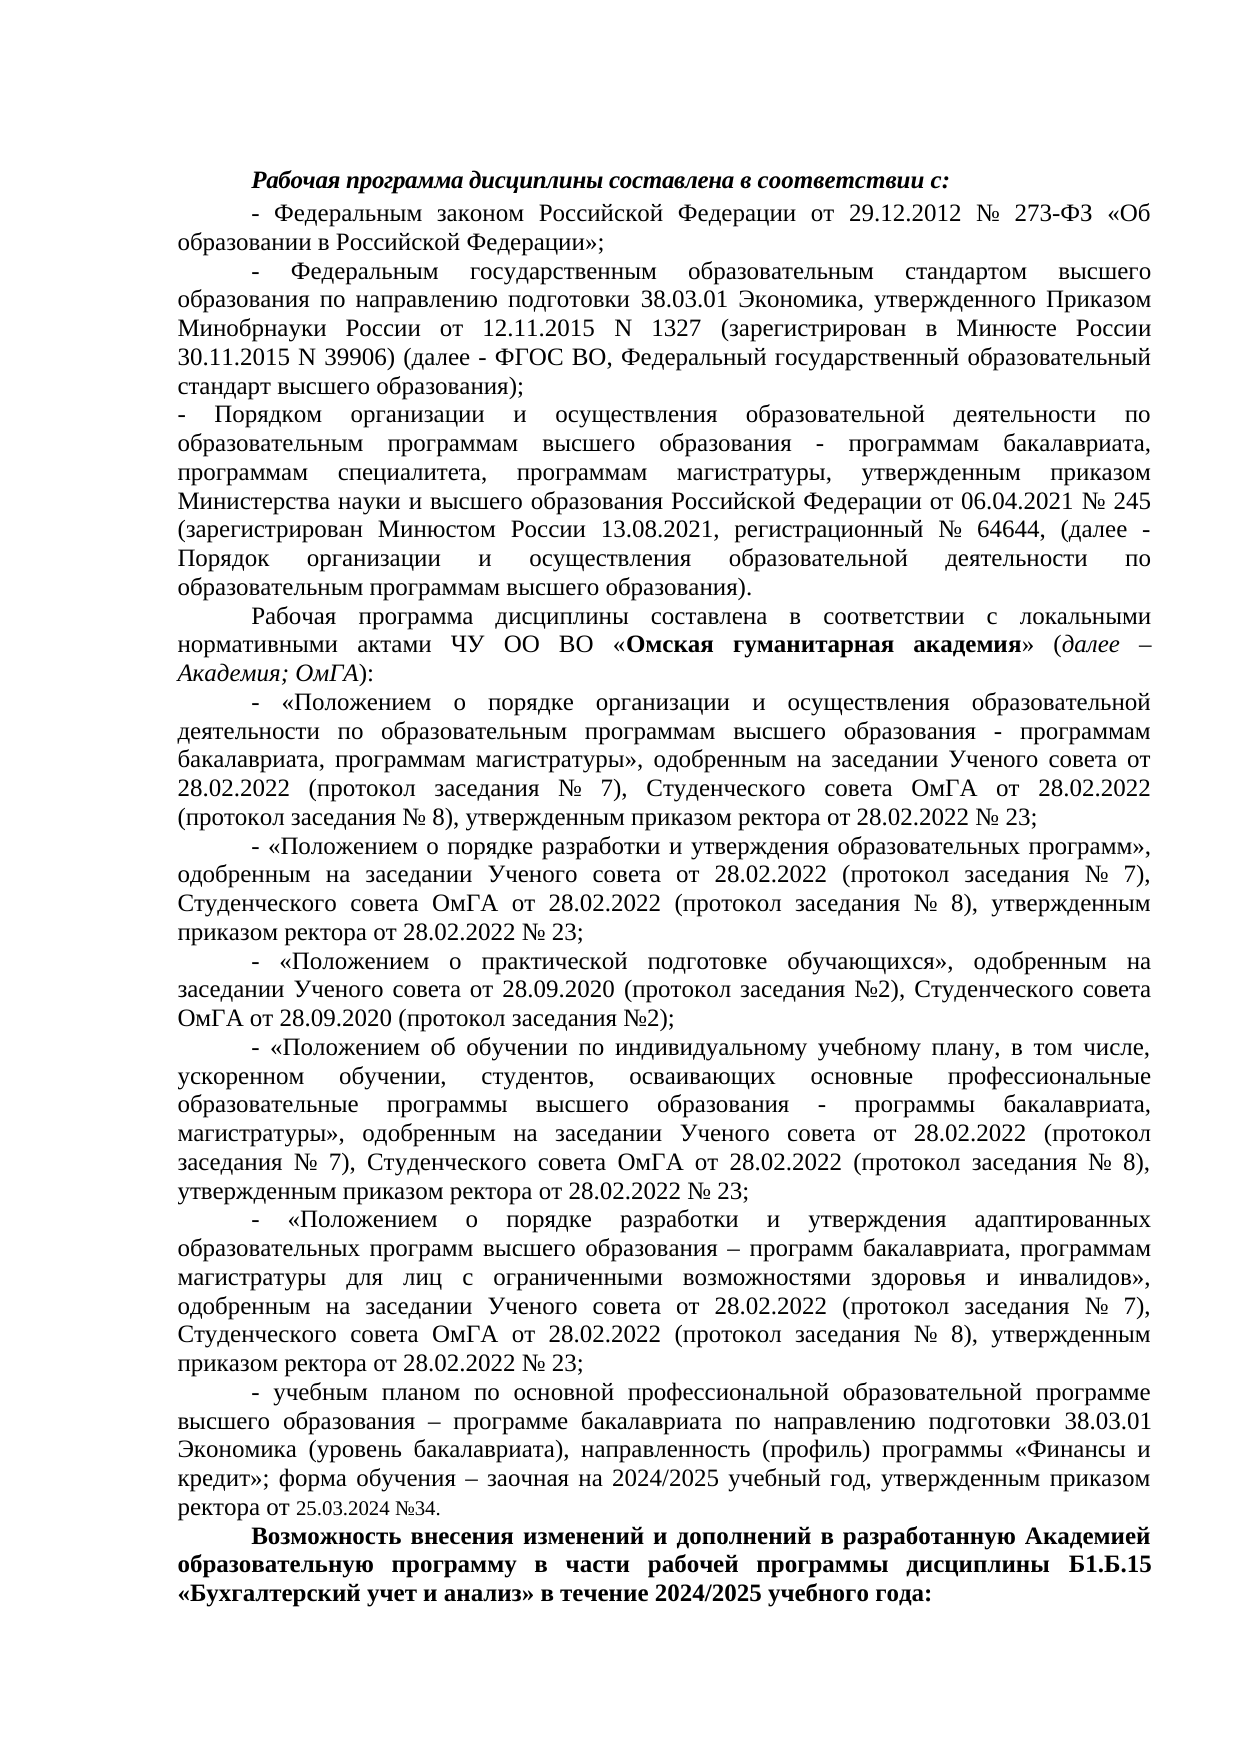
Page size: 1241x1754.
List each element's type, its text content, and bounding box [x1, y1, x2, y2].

text Рабочая программа дисциплины составлена в соответствии с локальными нормативными актами ЧУ ОО ВО «Омская гуманитарная академия» (далее – Академия; ОмГА): [177, 601, 1152, 687]
text Рабочая программа дисциплины составлена в соответствии с: [177, 165, 1152, 194]
text - Порядком организации и осуществления образовательной деятельности по образовательным программам высшего образования - программам бакалавриата, программам специалитета, программам магистратуры, утвержденным приказом Министерства науки и высшего образования Российской Федерации от 06.04.2021 № 245 (зарегистрирован Минюстом России 13.08.2021, регистрационный № 64644, (далее - Порядок организации и осуществления образовательной деятельности по образовательным программам высшего образования). [177, 399, 1152, 601]
text - «Положением о порядке организации и осуществления образовательной деятельности по образовательным программам высшего образования - программам бакалавриата, программам магистратуры», одобренным на заседании Ученого совета от 28.02.2022 (протокол заседания № 7), Студенческого совета ОмГА от 28.02.2022 (протокол заседания № 8), утвержденным приказом ректора от 28.02.2022 № 23; [177, 687, 1152, 831]
text - учебным планом по основной профессиональной образовательной программе высшего образования – программе бакалавриата по направлению подготовки 38.03.01 Экономика (уровень бакалавриата), направленность (профиль) программы «Финансы и кредит»; форма обучения – заочная на 2024/2025 учебный год, утвержденным приказом ректора от 25.03.2024 №34. [177, 1377, 1152, 1521]
text - Федеральным законом Российской Федерации от 29.12.2012 № 273-ФЗ «Об образовании в Российской Федерации»; [177, 198, 1152, 256]
text Возможность внесения изменений и дополнений в разработанную Академией образовательную программу в части рабочей программы дисциплины Б1.Б.15 «Бухгалтерский учет и анализ» в течение 2024/2025 учебного года: [177, 1521, 1152, 1607]
text - «Положением о практической подготовке обучающихся», одобренным на заседании Ученого совета от 28.09.2020 (протокол заседания №2), Студенческого совета ОмГА от 28.09.2020 (протокол заседания №2); [177, 946, 1152, 1032]
text - «Положением о порядке разработки и утверждения образовательных программ», одобренным на заседании Ученого совета от 28.02.2022 (протокол заседания № 7), Студенческого совета ОмГА от 28.02.2022 (протокол заседания № 8), утвержденным приказом ректора от 28.02.2022 № 23; [177, 831, 1152, 946]
text - Федеральным государственным образовательным стандартом высшего образования по направлению подготовки 38.03.01 Экономика, утвержденного Приказом Минобрнауки России от 12.11.2015 N 1327 (зарегистрирован в Минюсте России 30.11.2015 N 39906) (далее - ФГОС ВО, Федеральный государственный образовательный стандарт высшего образования); [177, 256, 1152, 399]
text - «Положением о порядке разработки и утверждения адаптированных образовательных программ высшего образования – программ бакалавриата, программам магистратуры для лиц с ограниченными возможностями здоровья и инвалидов», одобренным на заседании Ученого совета от 28.02.2022 (протокол заседания № 7), Студенческого совета ОмГА от 28.02.2022 (протокол заседания № 8), утвержденным приказом ректора от 28.02.2022 № 23; [177, 1204, 1152, 1377]
text - «Положением об обучении по индивидуальному учебному плану, в том числе, ускоренном обучении, студентов, осваивающих основные профессиональные образовательные программы высшего образования - программы бакалавриата, магистратуры», одобренным на заседании Ученого совета от 28.02.2022 (протокол заседания № 7), Студенческого совета ОмГА от 28.02.2022 (протокол заседания № 8), утвержденным приказом ректора от 28.02.2022 № 23; [177, 1032, 1152, 1204]
